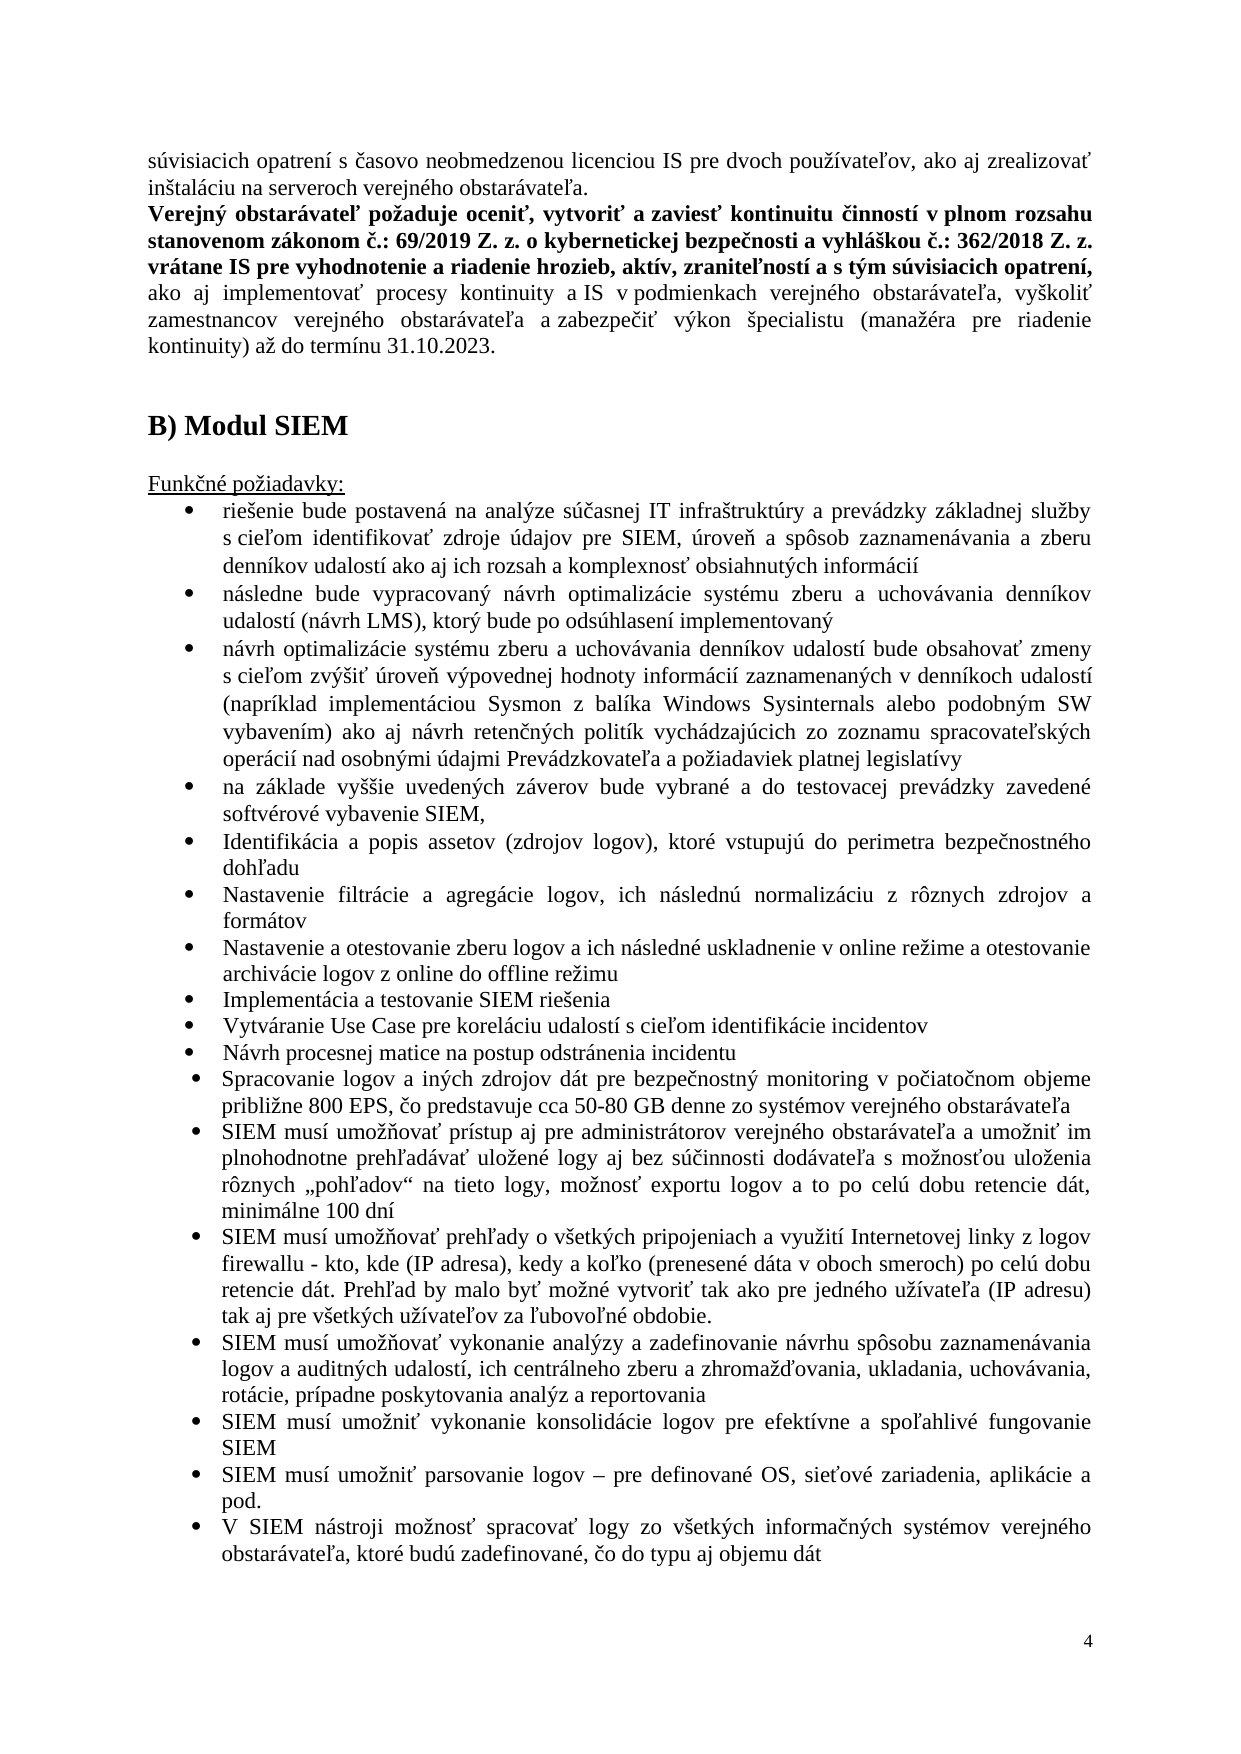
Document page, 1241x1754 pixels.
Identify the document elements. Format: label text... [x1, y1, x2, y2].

list V SIEM nástroji možnosť spracovať logy zo všetkých informačných systémov verejného obstarávateľa, ktoré budú zadefinované, čo do typu aj objemu dát [192, 1513, 1093, 1566]
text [148, 148, 1093, 358]
text Funkčné požiadavky: [148, 471, 1093, 497]
list SIEM musí umožniť vykonanie konsolidácie logov pre efektívne a spoľahlivé fungovanie SIEM [192, 1408, 1093, 1461]
list na základe vyššie uvedených záverov bude vybrané a do testovacej prevádzky zavedené softvérové vybavenie SIEM, [185, 773, 1093, 827]
list Návrh procesnej matice na postup odstránenia incidentu [185, 1039, 1093, 1065]
list Identifikácia a popis assetov (zdrojov logov), ktoré vstupujú do perimetra bezpečnostného dohľadu [185, 828, 1093, 881]
list následne bude vypracovaný návrh optimalizácie systému zberu a uchovávania denníkov udalostí (návrh LMS), ktorý bude po odsúhlasení implementovaný [185, 580, 1093, 634]
list Implementácia a testovanie SIEM riešenia [185, 986, 1093, 1013]
list Spracovanie logov a iných zdrojov dát pre bezpečnostný monitoring v počiatočnom objeme približne 800 EPS, čo predstavuje cca 50-80 GB denne zo systémov verejného obstarávateľa [192, 1065, 1093, 1118]
list SIEM musí umožňovať vykonanie analýzy a zadefinovanie návrhu spôsobu zaznamenávania logov a auditných udalostí, ich centrálneho zberu a zhromažďovania, ukladania, uchovávania, rotácie, prípadne poskytovania analýz a reportovania [192, 1329, 1093, 1408]
text B) Modul SIEM [148, 408, 1093, 442]
list SIEM musí umožňovať prehľady o všetkých pripojeniach a využití Internetovej linky z logov firewallu - kto, kde (IP adresa), kedy a koľko (prenesené dáta v oboch smeroch) po celú dobu retencie dát. Prehľad by malo byť možné vytvoriť tak ako pre jedného užívateľa (IP adresu) tak aj pre všetkých užívateľov za ľubovoľné obdobie. [192, 1223, 1093, 1329]
list Vytváranie Use Case pre koreláciu udalostí s cieľom identifikácie incidentov [185, 1013, 1093, 1039]
list SIEM musí umožniť parsovanie logov – pre definované OS, sieťové zariadenia, aplikácie a pod. [192, 1461, 1093, 1513]
list návrh optimalizácie systému zberu a uchovávania denníkov udalostí bude obsahovať zmeny s cieľom zvýšiť úroveň výpovednej hodnoty informácií zaznamenaných v denníkoch udalostí (napríklad implementáciou Sysmon z balíka Windows Sysinternals alebo podobným SW vybavením) ako aj návrh retenčných politík vychádzajúcich zo zoznamu spracovateľských operácií nad osobnými údajmi Prevádzkovateľa a požiadaviek platnej legislatívy [185, 635, 1093, 772]
list riešenie bude postavená na analýze súčasnej IT infraštruktúry a prevádzky základnej služby s cieľom identifikovať zdroje údajov pre SIEM, úroveň a spôsob zaznamenávania a zberu denníkov udalostí ako aj ich rozsah a komplexnosť obsiahnutých informácií [185, 497, 1093, 578]
list Nastavenie filtrácie a agregácie logov, ich následnú normalizáciu z rôznych zdrojov a formátov [185, 881, 1093, 933]
list Nastavenie a otestovanie zberu logov a ich následné uskladnenie v online režime a otestovanie archivácie logov z online do offline režimu [185, 933, 1093, 986]
list SIEM musí umožňovať prístup aj pre administrátorov verejného obstarávateľa a umožniť im plnohodnotne prehľadávať uložené logy aj bez súčinnosti dodávateľa s možnosťou uloženia rôznych „pohľadov“ na tieto logy, možnosť exportu logov a to po celú dobu retencie dát, minimálne 100 dní [192, 1118, 1093, 1223]
